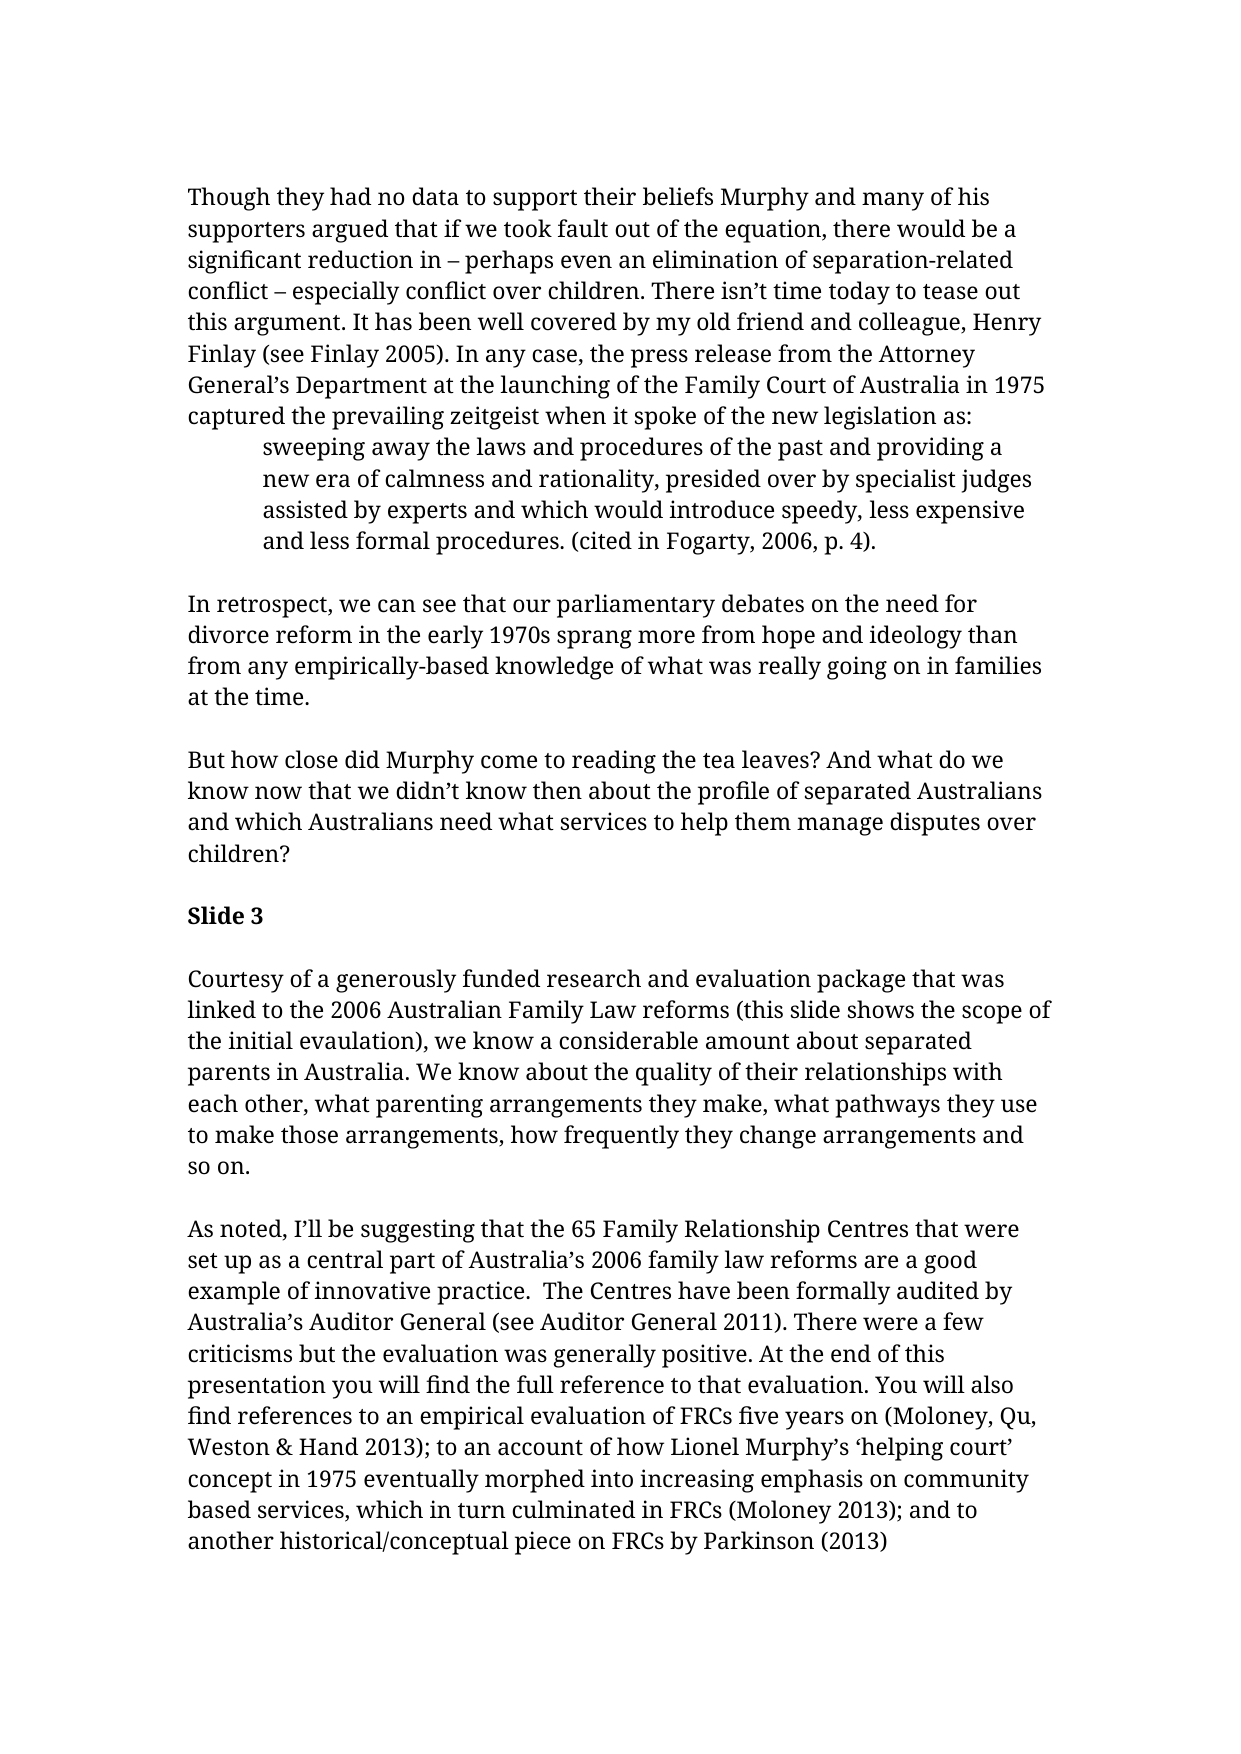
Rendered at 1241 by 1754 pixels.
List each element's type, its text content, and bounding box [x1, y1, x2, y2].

text Though they had no data to support their beliefs Murphy and many of his supporters argued that if we took fault out of the equation, there would be a significant reduction in – perhaps even an elimination of separation-related conflict – especially conflict over children. There isn’t time today to tease out this argument. It has been well covered by my old friend and colleague, Henry Finlay (see Finlay 2005). In any case, the press release from the Attorney General’s Department at the launching of the Family Court of Australia in 1975 captured the prevailing zeitgeist when it spoke of the new legislation as: [187, 181, 1053, 431]
text As noted, I’ll be suggesting that the 65 Family Relationship Centres that were set up as a central part of Australia’s 2006 family law reforms are a good example of innovative practice. The Centres have been formally audited by Australia’s Auditor General (see Auditor General 2011). There were a few criticisms but the evaluation was generally positive. At the end of this presentation you will find the full reference to that evaluation. You will also find references to an empirical evaluation of FRCs five years on (Moloney, Qu, Weston & Hand 2013); to an account of how Lionel Murphy’s ‘helping court’ concept in 1975 eventually morphed into increasing emphasis on community based services, which in turn culminated in FRCs (Moloney 2013); and to another historical/conceptual piece on FRCs by Parkinson (2013) [187, 1212, 1053, 1556]
text But how close did Murphy come to reading the tea leaves? And what do we know now that we didn’t know then about the profile of separated Australians and which Australians need what services to help them manage disputes over children? [187, 744, 1053, 869]
text Slide 3 [187, 900, 1053, 931]
text sweeping away the laws and procedures of the past and providing a new era of calmness and rationality, presided over by specialist judges assisted by experts and which would introduce speedy, less expensive and less formal procedures. (cited in Fogarty, 2006, p. 4). [262, 431, 1053, 556]
text Courtesy of a generously funded research and evaluation package that was linked to the 2006 Australian Family Law reforms (this slide shows the scope of the initial evaulation), we know a considerable amount about separated parents in Australia. We know about the quality of their relationships with each other, what parenting arrangements they make, what pathways they use to make those arrangements, how frequently they change arrangements and so on. [187, 962, 1053, 1181]
text In retrospect, we can see that our parliamentary debates on the need for divorce reform in the early 1970s sprang more from hope and ideology than from any empirically-based knowledge of what was really going on in families at the time. [187, 587, 1053, 712]
